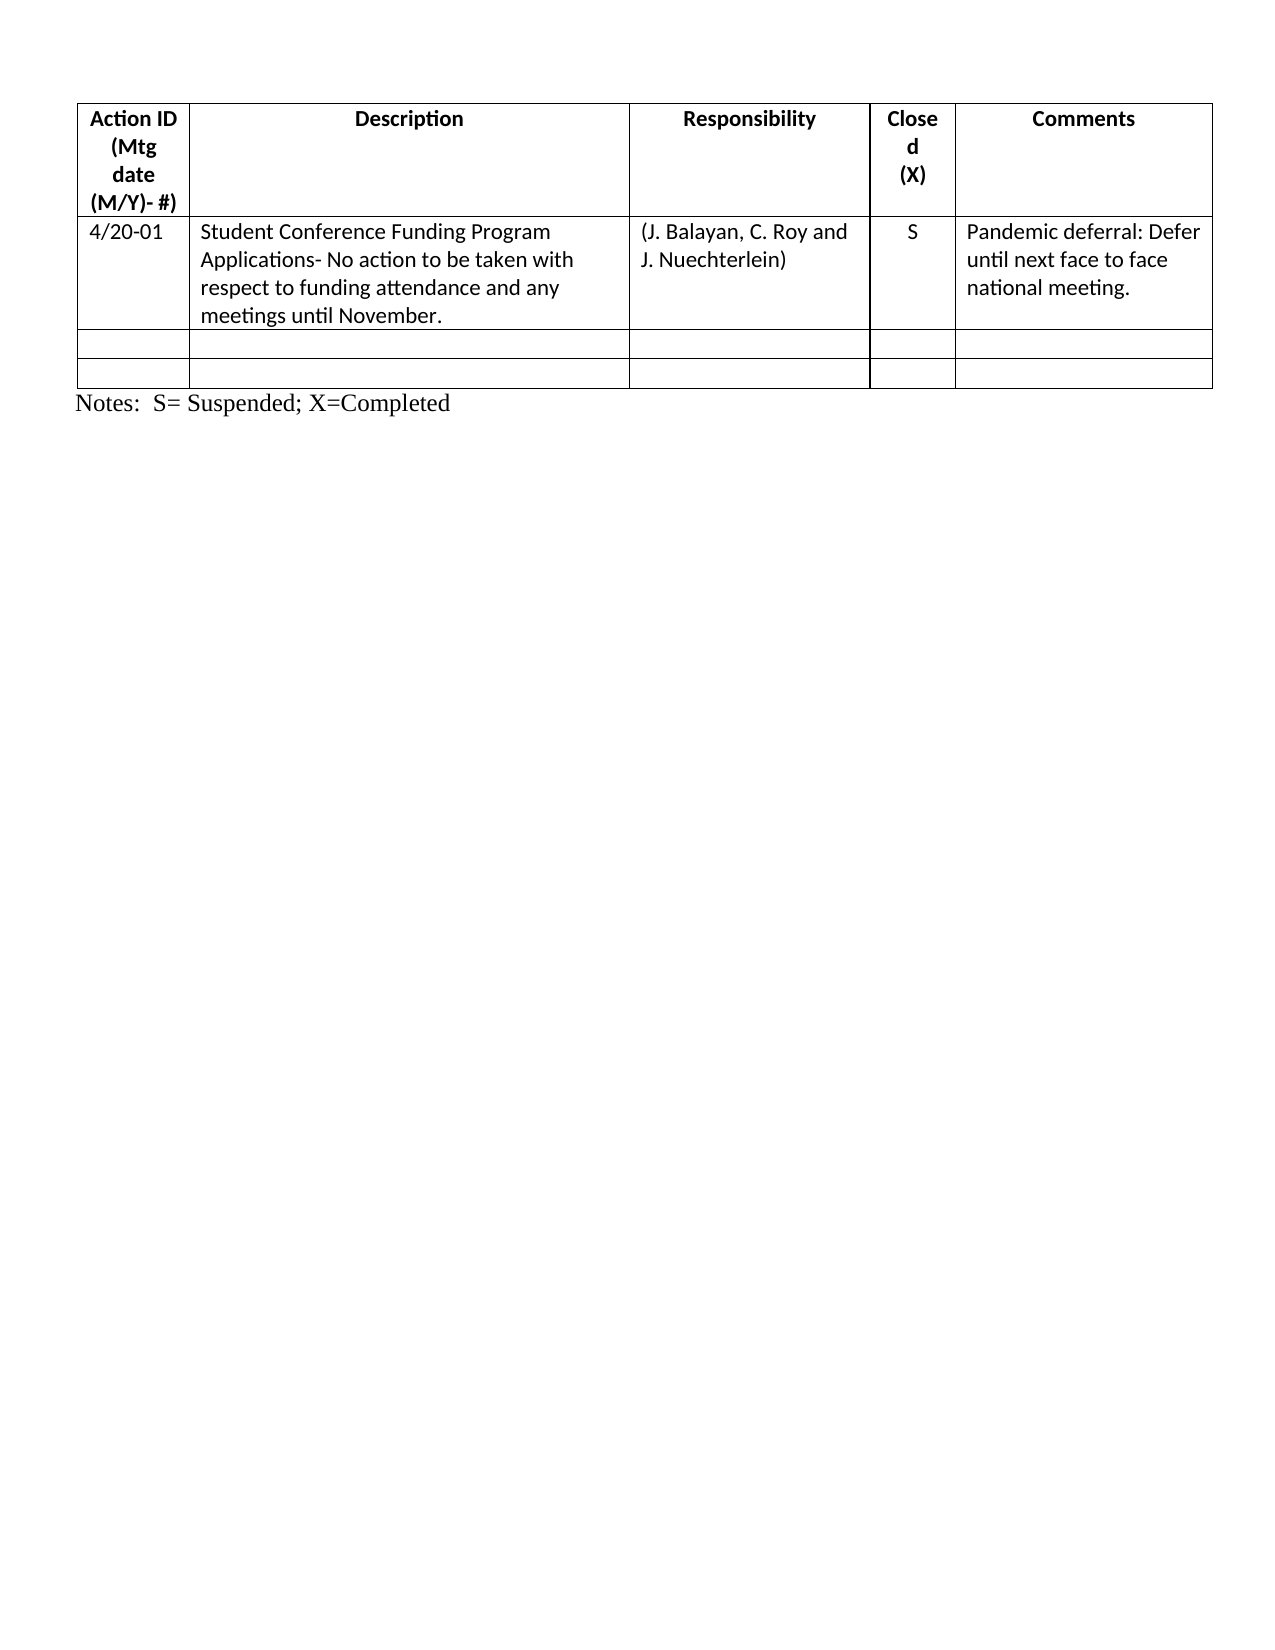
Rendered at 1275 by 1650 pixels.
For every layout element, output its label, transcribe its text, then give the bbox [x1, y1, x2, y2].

table_cell [190, 330, 629, 358]
table_cell [630, 359, 869, 387]
table_cell [871, 359, 955, 387]
table_cell [78, 330, 189, 358]
table_cell 4/20-01 [78, 217, 189, 329]
table_cell (J. Balayan, C. Roy and J. Nuechterlein) [630, 217, 869, 329]
table_cell S [871, 217, 955, 329]
table_header Action ID (Mtg date (M/Y)- #) [78, 104, 189, 216]
table_header Description [190, 104, 629, 216]
table_cell [956, 359, 1212, 387]
table_cell [871, 330, 955, 358]
table_cell [78, 359, 189, 387]
table_cell [956, 330, 1212, 358]
table_cell [630, 330, 869, 358]
table_cell [190, 359, 629, 387]
table_header Closed (X) [871, 104, 955, 216]
table_header Responsibility [630, 104, 869, 216]
table_cell Student Conference Funding Program Applications- No action to be taken with respect to funding attendance and any meetings until November. [190, 217, 629, 329]
text Notes: S= Suspended; X=Completed [75, 388, 1215, 417]
table_header Comments [956, 104, 1212, 216]
table_cell Pandemic deferral: Defer until next face to face national meeting. [956, 217, 1212, 329]
